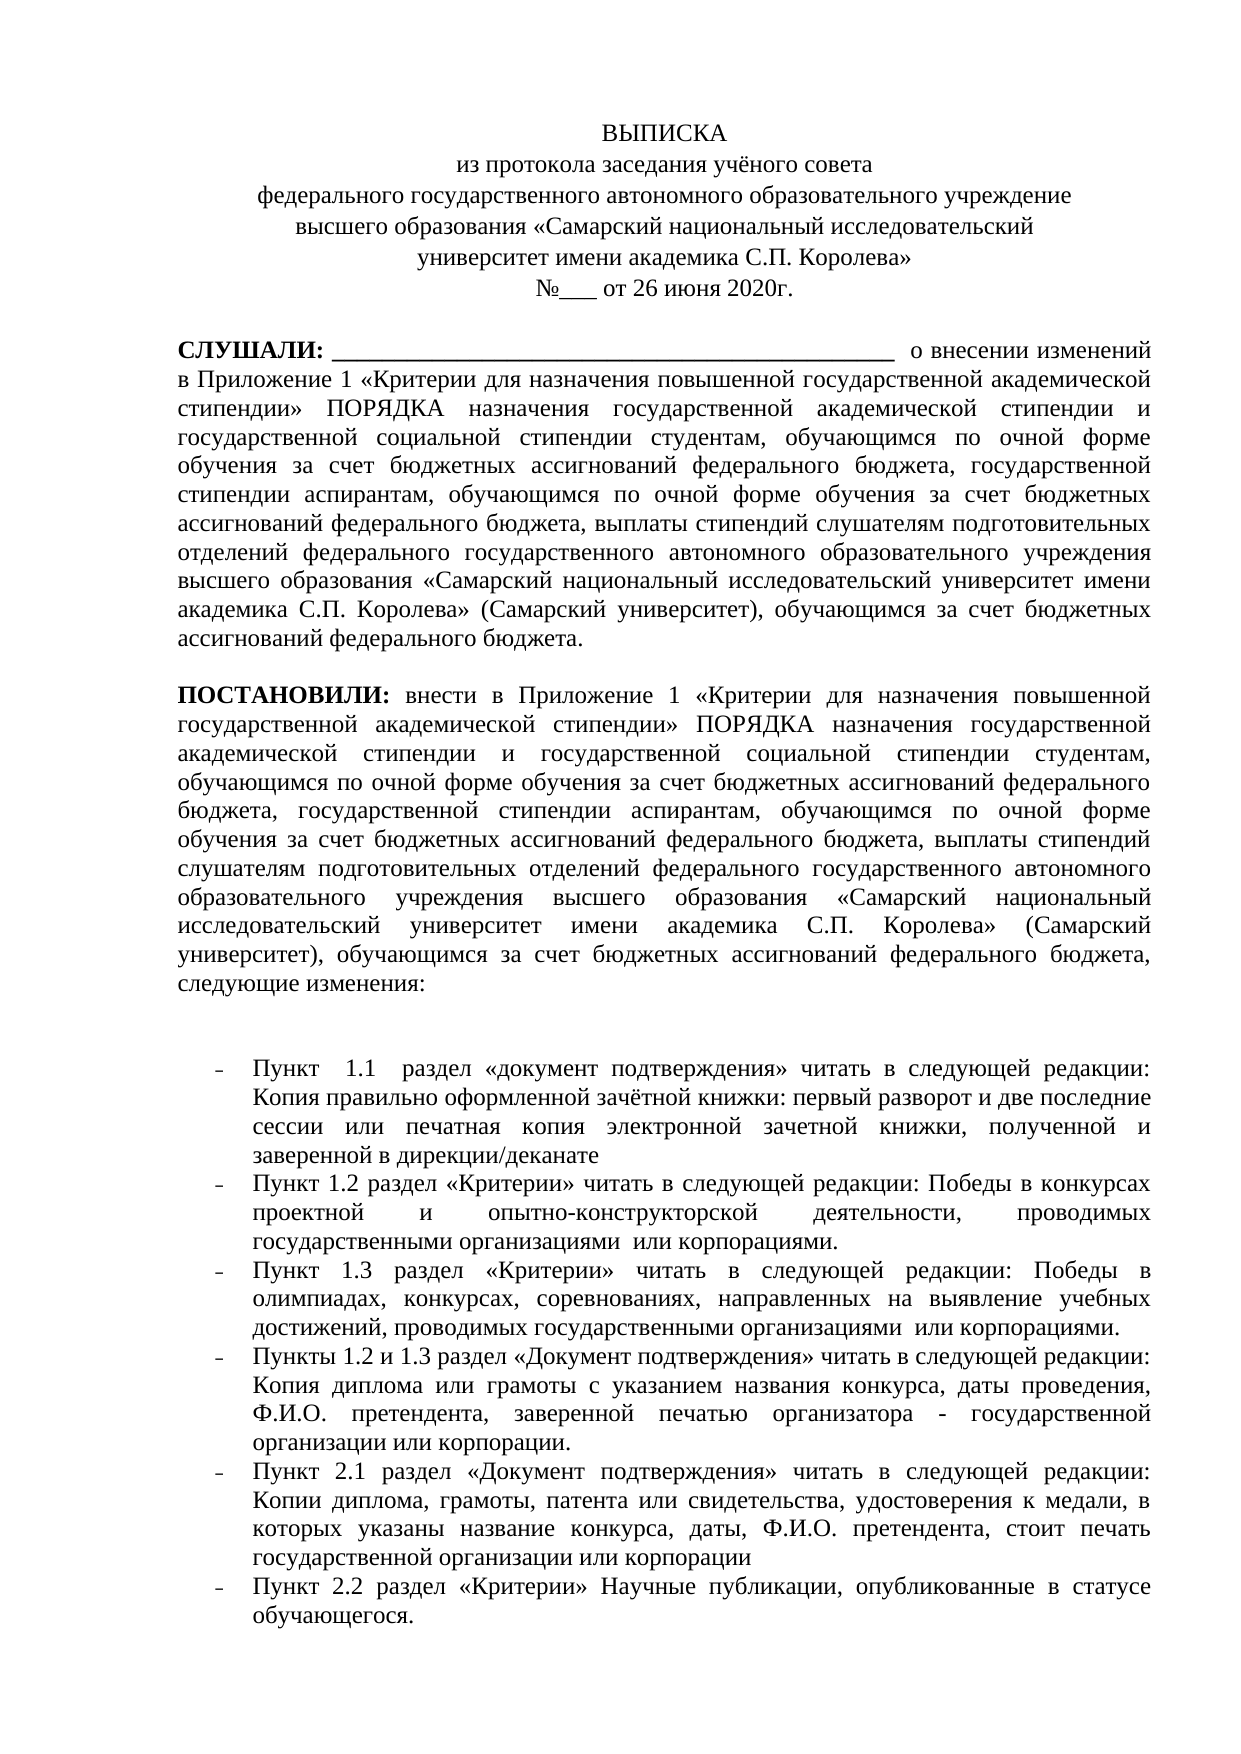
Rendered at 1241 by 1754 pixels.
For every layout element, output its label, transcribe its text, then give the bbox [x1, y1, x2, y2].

text ПОСТАНОВИЛИ: внести в Приложение 1 «Критерии для назначения повышенной государственной академической стипендии» ПОРЯДКА назначения государственной академической стипендии и государственной социальной стипендии студентам, обучающимся по очной форме обучения за счет бюджетных ассигнований федерального бюджета, государственной стипендии аспирантам, обучающимся по очной форме обучения за счет бюджетных ассигнований федерального бюджета, выплаты стипендий слушателям подготовительных отделений федерального государственного автономного образовательного учреждения высшего образования «Самарский национальный исследовательский университет имени академика С.П. Королева» (Самарский университет), обучающимся за счет бюджетных ассигнований федерального бюджета, следующие изменения: [177, 680, 1152, 997]
text из протокола заседания учёного совета [177, 149, 1152, 178]
list Пункты 1.2 и 1.3 раздел «Документ подтверждения» читать в следующей редакции: Копия диплома или грамоты с указанием названия конкурса, даты проведения, Ф.И.О. претендента, заверенной печатью организатора - государственной организации или корпорации. [215, 1341, 1152, 1456]
list Пункт 1.2 раздел «Критерии» читать в следующей редакции: Победы в конкурсах проектной и опытно-конструкторской деятельности, проводимых государственными организациями или корпорациями. [215, 1168, 1152, 1255]
text ВЫПИСКА [177, 118, 1152, 147]
text №___ от 26 июня 2020г. [177, 273, 1152, 302]
text федерального государственного автономного образовательного учреждение [177, 180, 1152, 209]
text высшего образования «Самарский национальный исследовательский [177, 211, 1152, 240]
text университет имени академика С.П. Королева» [177, 242, 1152, 271]
list Пункт 2.1 раздел «Документ подтверждения» читать в следующей редакции: Копии диплома, грамоты, патента или свидетельства, удостоверения к медали, в которых указаны название конкурса, даты, Ф.И.О. претендента, стоит печать государственной организации или корпорации [215, 1456, 1152, 1571]
list Пункт 2.2 раздел «Критерии» Научные публикации, опубликованные в статусе обучающегося. [215, 1571, 1152, 1628]
list Пункт 1.1 раздел «документ подтверждения» читать в следующей редакции: Копия правильно оформленной зачётной книжки: первый разворот и две последние сессии или печатная копия электронной зачетной книжки, полученной и заверенной в дирекции/деканате [215, 1053, 1152, 1168]
text СЛУШАЛИ: _____________________________________________ о внесении изменений в Приложение 1 «Критерии для назначения повышенной государственной академической стипендии» ПОРЯДКА назначения государственной академической стипендии и государственной социальной стипендии студентам, обучающимся по очной форме обучения за счет бюджетных ассигнований федерального бюджета, государственной стипендии аспирантам, обучающимся по очной форме обучения за счет бюджетных ассигнований федерального бюджета, выплаты стипендий слушателям подготовительных отделений федерального государственного автономного образовательного учреждения высшего образования «Самарский национальный исследовательский университет имени академика С.П. Королева» (Самарский университет), обучающимся за счет бюджетных ассигнований федерального бюджета. [177, 335, 1152, 652]
list Пункт 1.3 раздел «Критерии» читать в следующей редакции: Победы в олимпиадах, конкурсах, соревнованиях, направленных на выявление учебных достижений, проводимых государственными организациями или корпорациями. [215, 1255, 1152, 1341]
